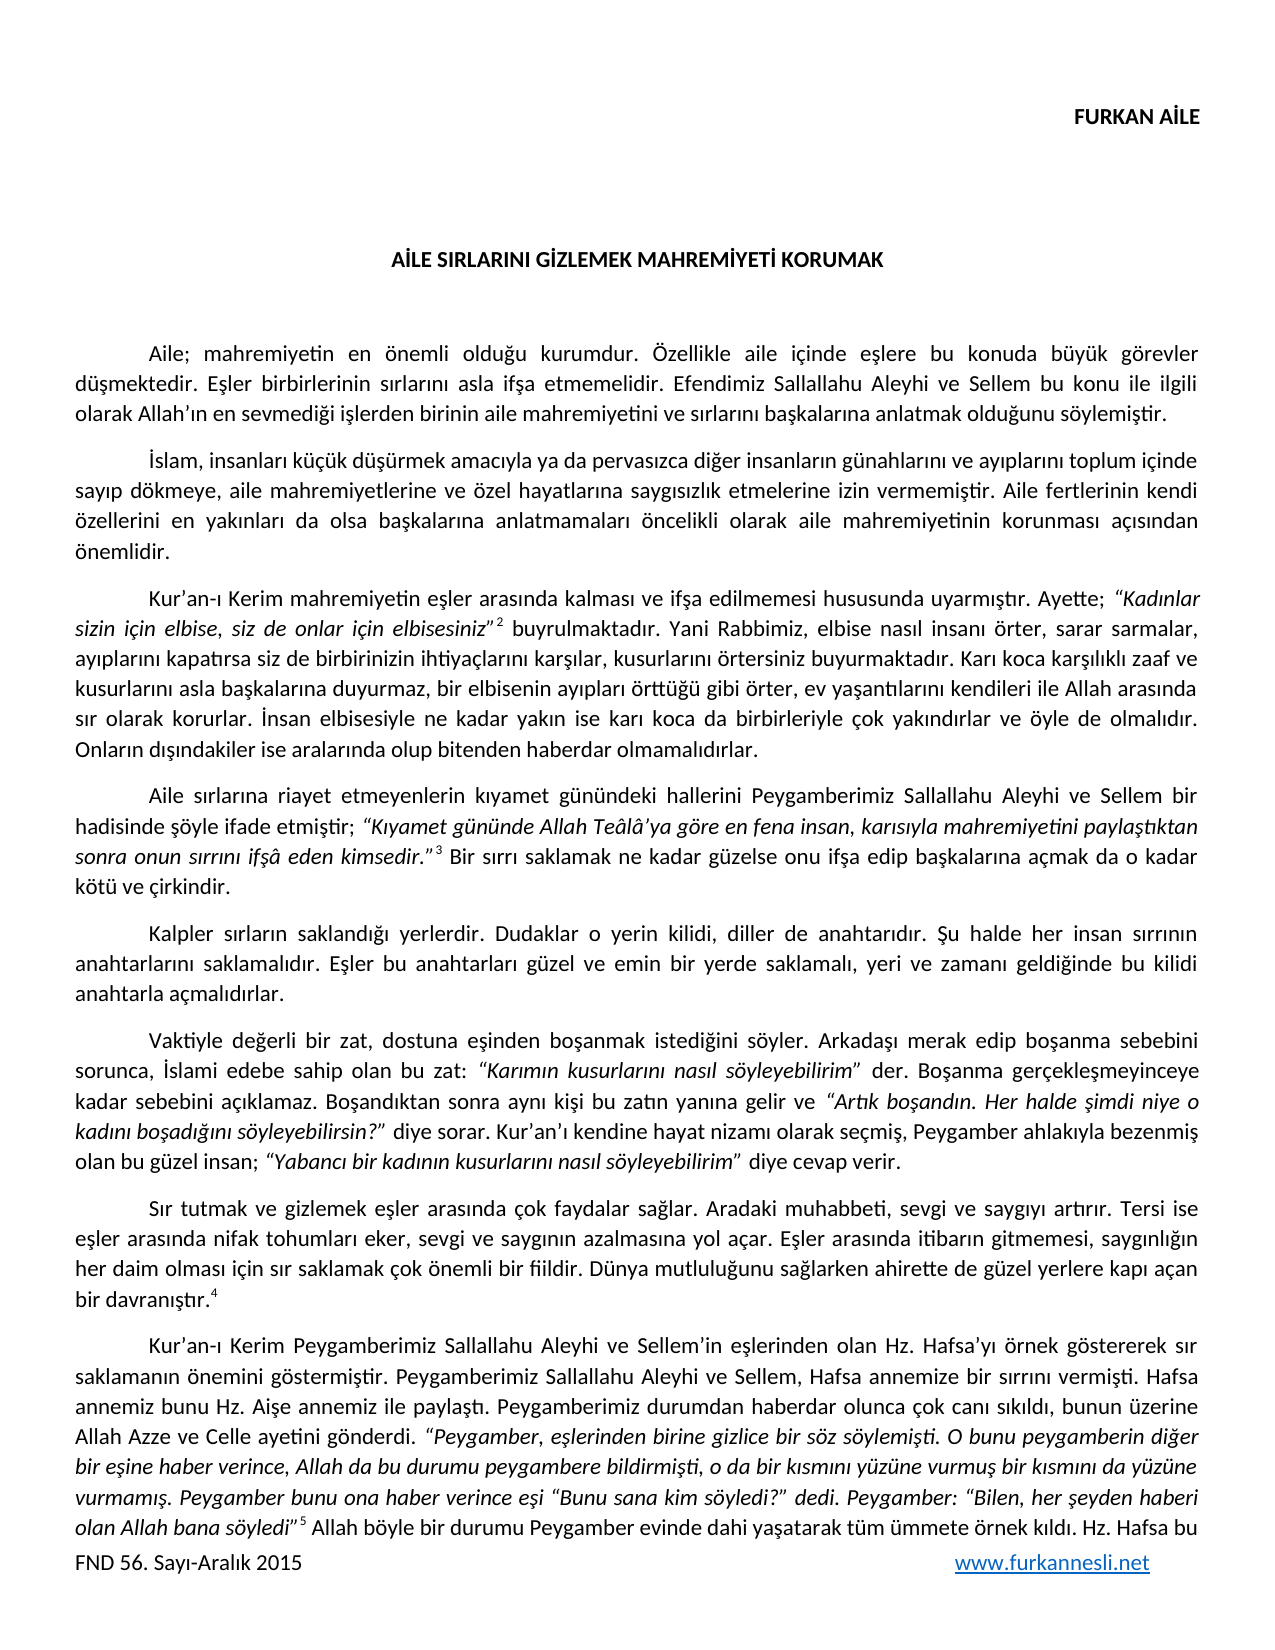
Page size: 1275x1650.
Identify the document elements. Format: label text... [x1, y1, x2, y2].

text Kalpler sırların saklandığı yerlerdir. Dudaklar o yerin kilidi, diller de anahtarıdır. Şu halde her insan sırrının anahtarlarını saklamalıdır. Eşler bu anahtarları güzel ve emin bir yerde saklamalı, yeri ve zamanı geldiğinde bu kilidi anahtarla açmalıdırlar. [75, 919, 1200, 1007]
text Kur’an-ı Kerim mahremiyetin eşler arasında kalması ve ifşa edilmemesi hususunda uyarmıştır. Ayette; “Kadınlar sizin için elbise, siz de onlar için elbisesiniz”2 buyrulmaktadır. Yani Rabbimiz, elbise nasıl insanı örter, sarar sarmalar, ayıplarını kapatırsa siz de birbirinizin ihtiyaçlarını karşılar, kusurlarını örtersiniz buyurmaktadır. Karı koca karşılıklı zaaf ve kusurlarını asla başkalarına duyurmaz, bir elbisenin ayıpları örttüğü gibi örter, ev yaşantılarını kendileri ile Allah arasında sır olarak korurlar. İnsan elbisesiyle ne kadar yakın ise karı koca da birbirleriyle çok yakındırlar ve öyle de olmalıdır. Onların dışındakiler ise aralarında olup bitenden haberdar olmamalıdırlar. [75, 584, 1200, 763]
text FURKAN AİLE [75, 102, 1200, 130]
text İslam, insanları küçük düşürmek amacıyla ya da pervasızca diğer insanların günahlarını ve ayıplarını toplum içinde sayıp dökmeye, aile mahremiyetlerine ve özel hayatlarına saygısızlık etmelerine izin vermemiştir. Aile fertlerinin kendi özellerini en yakınları da olsa başkalarına anlatmamaları öncelikli olarak aile mahremiyetinin korunması açısından önemlidir. [75, 446, 1200, 565]
text Aile; mahremiyetin en önemli olduğu kurumdur. Özellikle aile içinde eşlere bu konuda büyük görevler düşmektedir. Eşler birbirlerinin sırlarını asla ifşa etmemelidir. Efendimiz Sallallahu Aleyhi ve Sellem bu konu ile ilgili olarak Allah’ın en sevmediği işlerden birinin aile mahremiyetini ve sırlarını başkalarına anlatmak olduğunu söylemiştir. [75, 339, 1200, 427]
text Aile sırlarına riayet etmeyenlerin kıyamet günündeki hallerini Peygamberimiz Sallallahu Aleyhi ve Sellem bir hadisinde şöyle ifade etmiştir; “Kıyamet gününde Allah Teâlâ’ya göre en fena insan, karısıyla mahremiyetini paylaştıktan sonra onun sırrını ifşâ eden kimsedir.”3 Bir sırrı saklamak ne kadar güzelse onu ifşa edip başkalarına açmak da o kadar kötü ve çirkindir. [75, 782, 1200, 900]
text AİLE SIRLARINI GİZLEMEK MAHREMİYETİ KORUMAK [75, 245, 1200, 273]
text Sır tutmak ve gizlemek eşler arasında çok faydalar sağlar. Aradaki muhabbeti, sevgi ve saygıyı artırır. Tersi ise eşler arasında nifak tohumları eker, sevgi ve saygının azalmasına yol açar. Eşler arasında itibarın gitmemesi, saygınlığın her daim olması için sır saklamak çok önemli bir fiildir. Dünya mutluluğunu sağlarken ahirette de güzel yerlere kapı açan bir davranıştır.4 [75, 1194, 1200, 1313]
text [75, 1332, 1200, 1541]
text Vaktiyle değerli bir zat, dostuna eşinden boşanmak istediğini söyler. Arkadaşı merak edip boşanma sebebini sorunca, İslami edebe sahip olan bu zat: “Karımın kusurlarını nasıl söyleyebilirim” der. Boşanma gerçekleşmeyinceye kadar sebebini açıklamaz. Boşandıktan sonra aynı kişi bu zatın yanına gelir ve “Artık boşandın. Her halde şimdi niye o kadını boşadığını söyleyebilirsin?” diye sorar. Kur’an’ı kendine hayat nizamı olarak seçmiş, Peygamber ahlakıyla bezenmiş olan bu güzel insan; “Yabancı bir kadının kusurlarını nasıl söyleyebilirim” diye cevap verir. [75, 1026, 1200, 1175]
